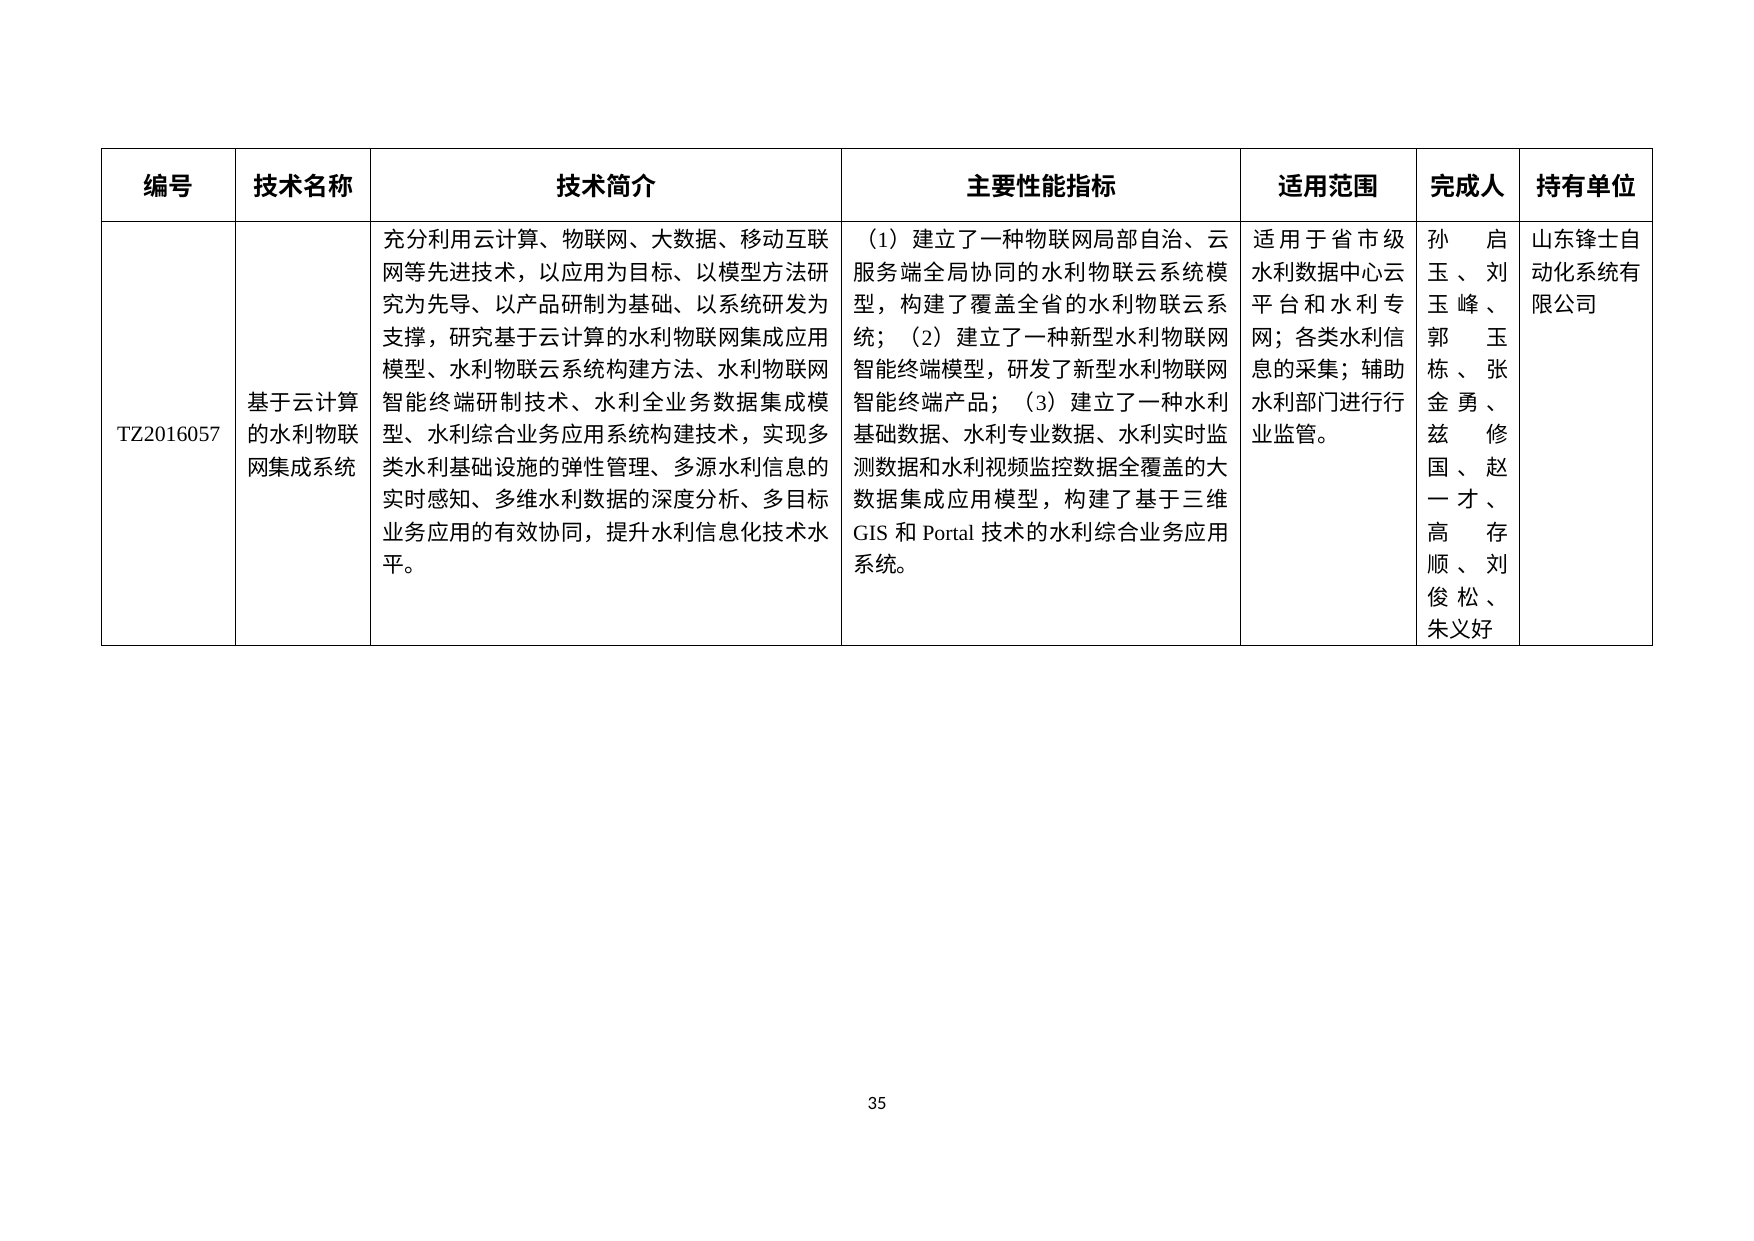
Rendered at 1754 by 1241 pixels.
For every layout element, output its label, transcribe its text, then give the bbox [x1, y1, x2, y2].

table_header 主要性能指标 [842, 149, 1240, 221]
table_header 持有单位 [1520, 149, 1652, 221]
table_cell TZ2016057 [102, 222, 235, 644]
table_header 技术简介 [371, 149, 841, 221]
table_header 完成人 [1417, 149, 1519, 221]
table_cell 山东锋士自动化系统有限公司 [1520, 222, 1652, 644]
table_cell 基于云计算的水利物联网集成系统 [236, 222, 370, 644]
table_cell （1）建立了一种物联网局部自治、云服务端全局协同的水利物联云系统模型，构建了覆盖全省的水利物联云系统；（2）建立了一种新型水利物联网智能终端模型，研发了新型水利物联网智能终端产品；（3）建立了一种水利基础数据、水利专业数据、水利实时监测数据和水利视频监控数据全覆盖的大数据集成应用模型，构建了基于三维GIS 和Portal 技术的水利综合业务应用系统。 [842, 222, 1240, 644]
table_header 编号 [102, 149, 235, 221]
table_header 适用范围 [1241, 149, 1416, 221]
table_cell 充分利用云计算、物联网、大数据、移动互联网等先进技术，以应用为目标、以模型方法研究为先导、以产品研制为基础、以系统研发为支撑，研究基于云计算的水利物联网集成应用模型、水利物联云系统构建方法、水利物联网智能终端研制技术、水利全业务数据集成模型、水利综合业务应用系统构建技术，实现多类水利基础设施的弹性管理、多源水利信息的实时感知、多维水利数据的深度分析、多目标业务应用的有效协同，提升水利信息化技术水平。 [371, 222, 841, 644]
table_header 技术名称 [236, 149, 370, 221]
table_cell 适用于省市级水利数据中心云平台和水利专网；各类水利信息的采集；辅助水利部门进行行业监管。 [1241, 222, 1416, 644]
table_cell 孙启玉、刘玉峰、郭玉栋、张金勇、兹修国、赵一才、高存顺、刘俊松、朱义好 [1417, 222, 1519, 644]
